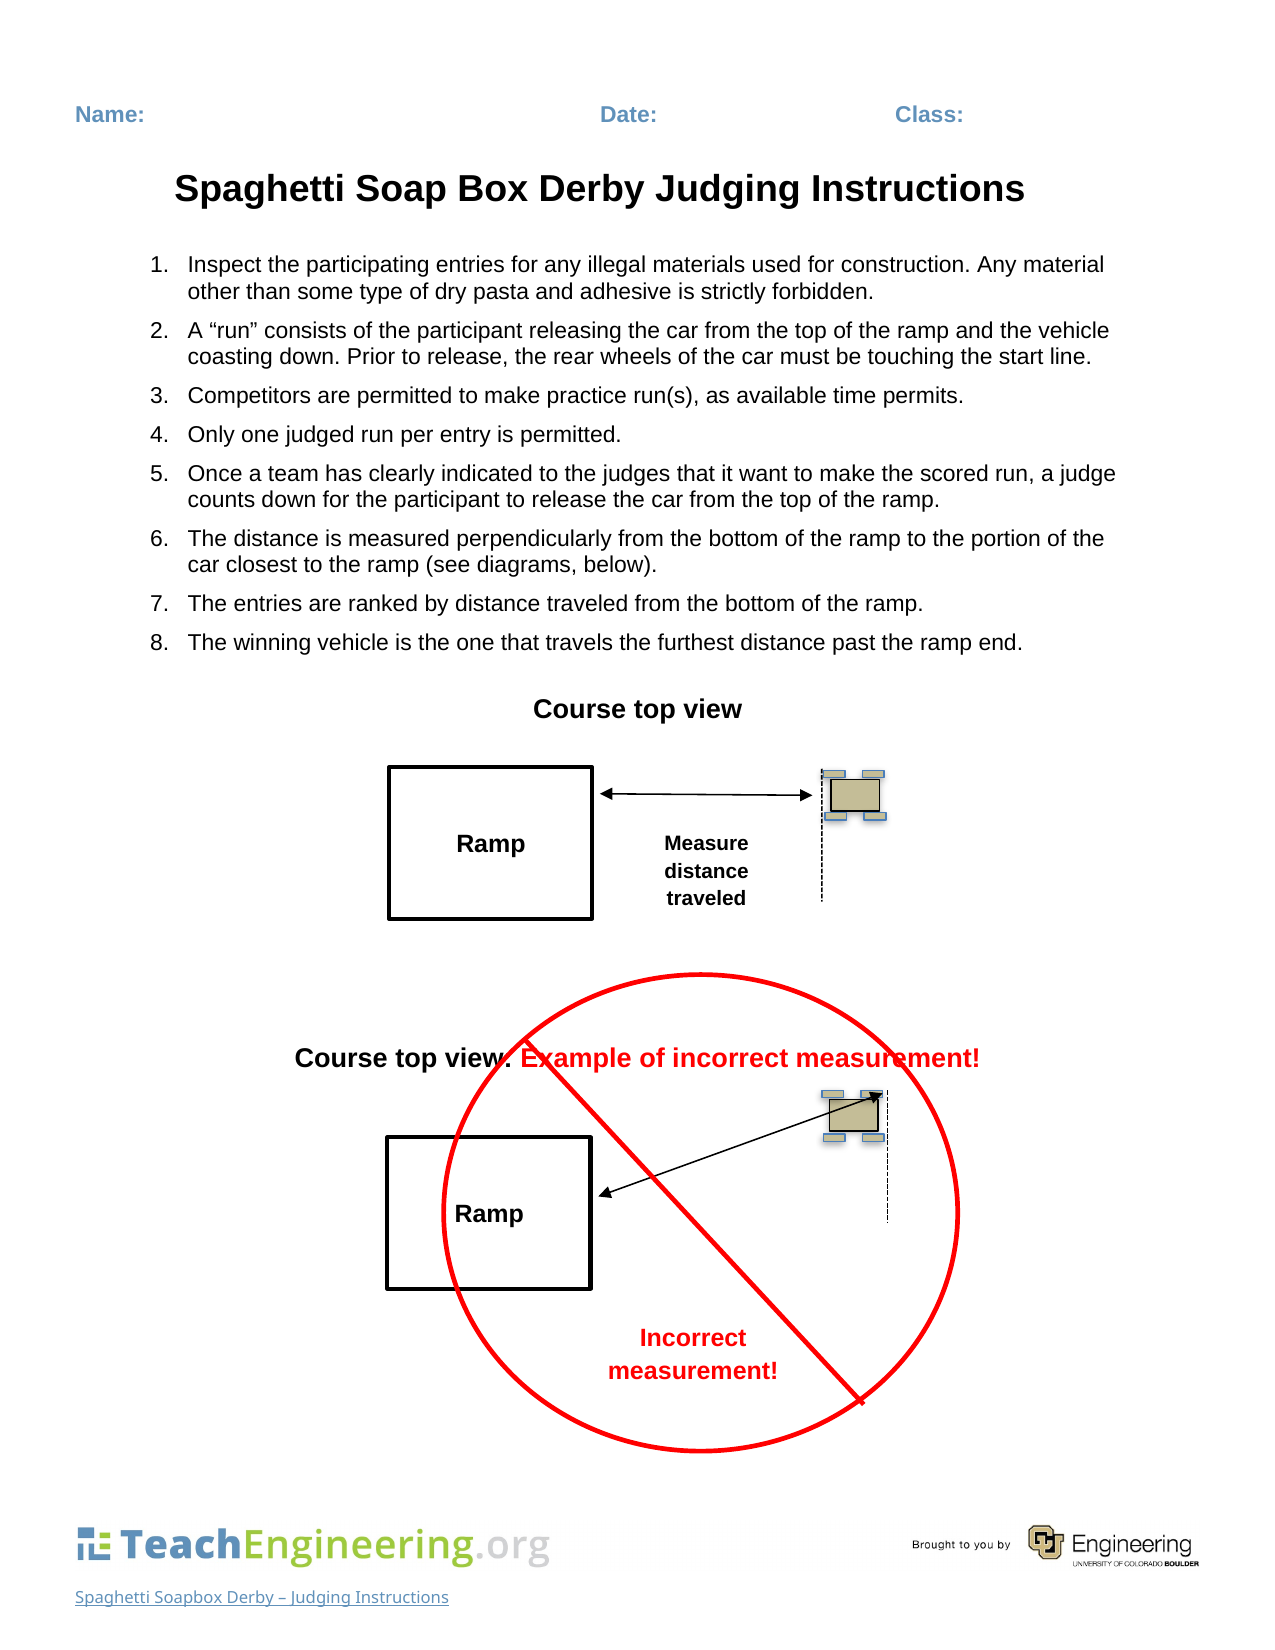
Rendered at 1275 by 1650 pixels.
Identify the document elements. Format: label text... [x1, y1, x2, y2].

list The winning vehicle is the one that travels the furthest distance past the ramp end. [150, 629, 1125, 655]
text Course top view: Example of incorrect measurement! [885, 1042, 1125, 1073]
list Only one judged run per entry is permitted. [150, 421, 1125, 447]
text Spaghetti Soap Box Derby Judging Instructions [75, 166, 1125, 209]
list The distance is measured perpendicularly from the bottom of the ramp to the portion of the car closest to the ramp (see diagrams, below). [150, 525, 1125, 577]
text Course top view [150, 693, 1125, 724]
picture [75, 1520, 1200, 1571]
text Course top view: Example of incorrect measurement! [150, 1042, 516, 1073]
list Once a team has clearly indicated to the judges that it want to make the scored run, a judge counts down for the participant to release the car from the top of the ramp. [150, 459, 1125, 512]
text Course top view: Example of incorrect measurement! [532, 1042, 904, 1073]
list A “run” consists of the participant releasing the car from the top of the ramp and the vehicle coasting down. Prior to release, the rear wheels of the car must be touching the start line. [150, 317, 1125, 369]
list The entries are ranked by distance traveled from the bottom of the ramp. [150, 590, 1125, 616]
list Competitors are permitted to make practice run(s), as available time permits. [150, 382, 1125, 408]
list Inspect the participating entries for any illegal materials used for construction. Any material other than some type of dry pasta and adhesive is strictly forbidden. [150, 251, 1125, 304]
